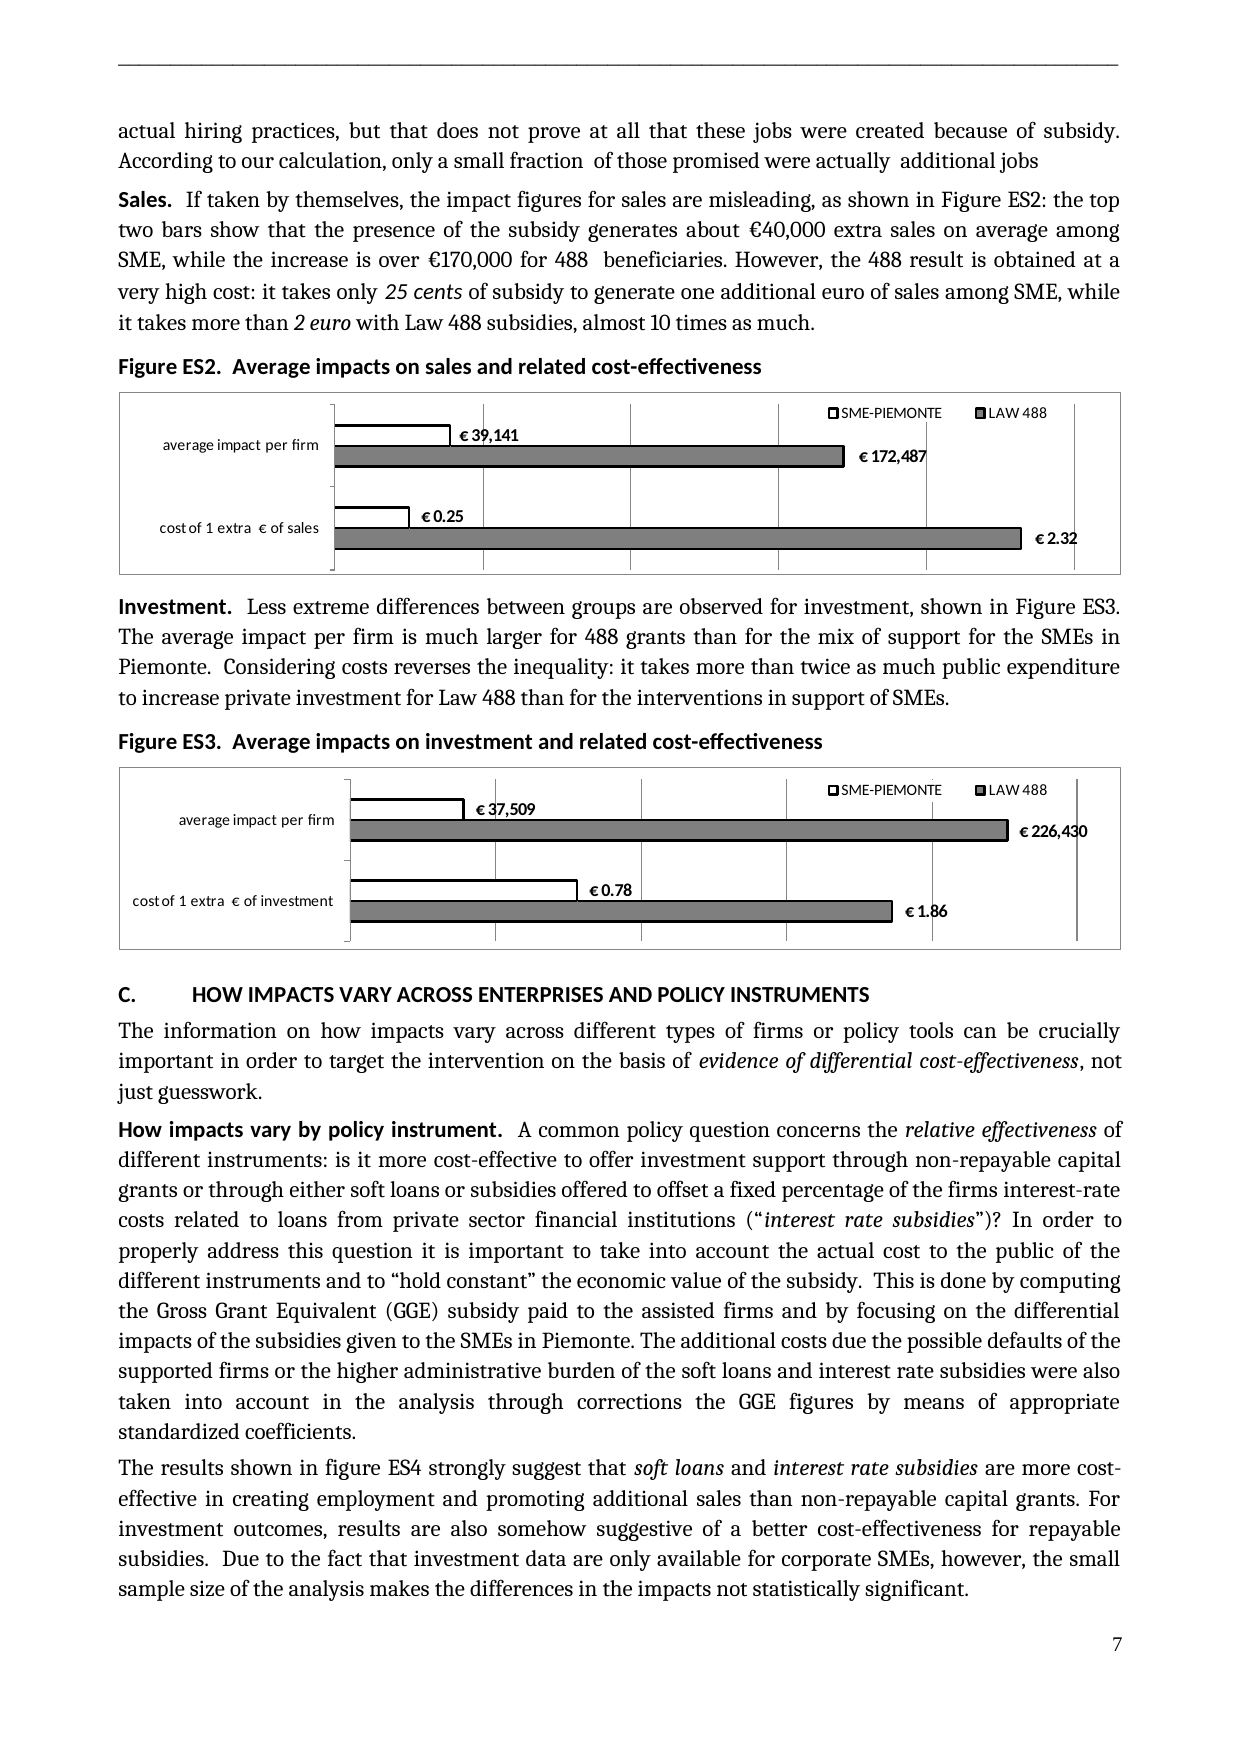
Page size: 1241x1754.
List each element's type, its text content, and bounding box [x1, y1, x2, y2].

text Figure ES3. Average impacts on investment and related cost-effectiveness [118, 727, 1122, 755]
text How impacts vary by policy instrument. A common policy question concerns the relative effectiveness of different instruments: is it more cost-effective to offer investment support through non-repayable capital grants or through either soft loans or subsidies offered to offset a fixed percentage of the firms interest-rate costs related to loans from private sector financial institutions (“interest rate subsidies”)? In order to properly address this question it is important to take into account the actual cost to the public of the different instruments and to “hold constant” the economic value of the subsidy. This is done by computing the Gross Grant Equivalent (GGE) subsidy paid to the assisted firms and by focusing on the differential impacts of the subsidies given to the SMEs in Piemonte. The additional costs due the possible defaults of the supported firms or the higher administrative burden of the soft loans and interest rate subsidies were also taken into account in the analysis through corrections the GGE figures by means of appropriate standardized coefficients. [118, 1115, 1122, 1445]
text C. HOW IMPACTS VARY ACROSS ENTERPRISES AND POLICY INSTRUMENTS [118, 980, 1122, 1008]
text The results shown in figure ES4 strongly suggest that soft loans and interest rate subsidies are more cost-effective in creating employment and promoting additional sales than non-repayable capital grants. For investment outcomes, results are also somehow suggestive of a better cost-effectiveness for repayable subsidies. Due to the fact that investment data are only available for corporate SMEs, however, the small sample size of the analysis makes the differences in the impacts not statistically significant. [118, 1455, 1122, 1602]
text Investment. Less extreme differences between groups are observed for investment, shown in Figure ES3. The average impact per firm is much larger for 488 grants than for the mix of support for the SMEs in Piemonte. Considering costs reverses the inequality: it takes more than twice as much public expenditure to increase private investment for Law 488 than for the interventions in support of SMEs. [118, 592, 1122, 711]
text Figure ES2. Average impacts on sales and related cost-effectiveness [118, 352, 1122, 380]
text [118, 118, 1122, 175]
text The information on how impacts vary across different types of firms or policy tools can be crucially important in order to target the intervention on the basis of evidence of differential cost-effectiveness, not just guesswork. [118, 1018, 1122, 1105]
text Sales. If taken by themselves, the impact figures for sales are misleading, as shown in Figure ES2: the top two bars show that the presence of the subsidy generates about €40,000 extra sales on average among SME, while the increase is over €170,000 for 488 beneficiaries. However, the 488 result is obtained at a very high cost: it takes only 25 cents of subsidy to generate one additional euro of sales among SME, while it takes more than 2 euro with Law 488 subsidies, almost 10 times as much. [118, 185, 1122, 336]
